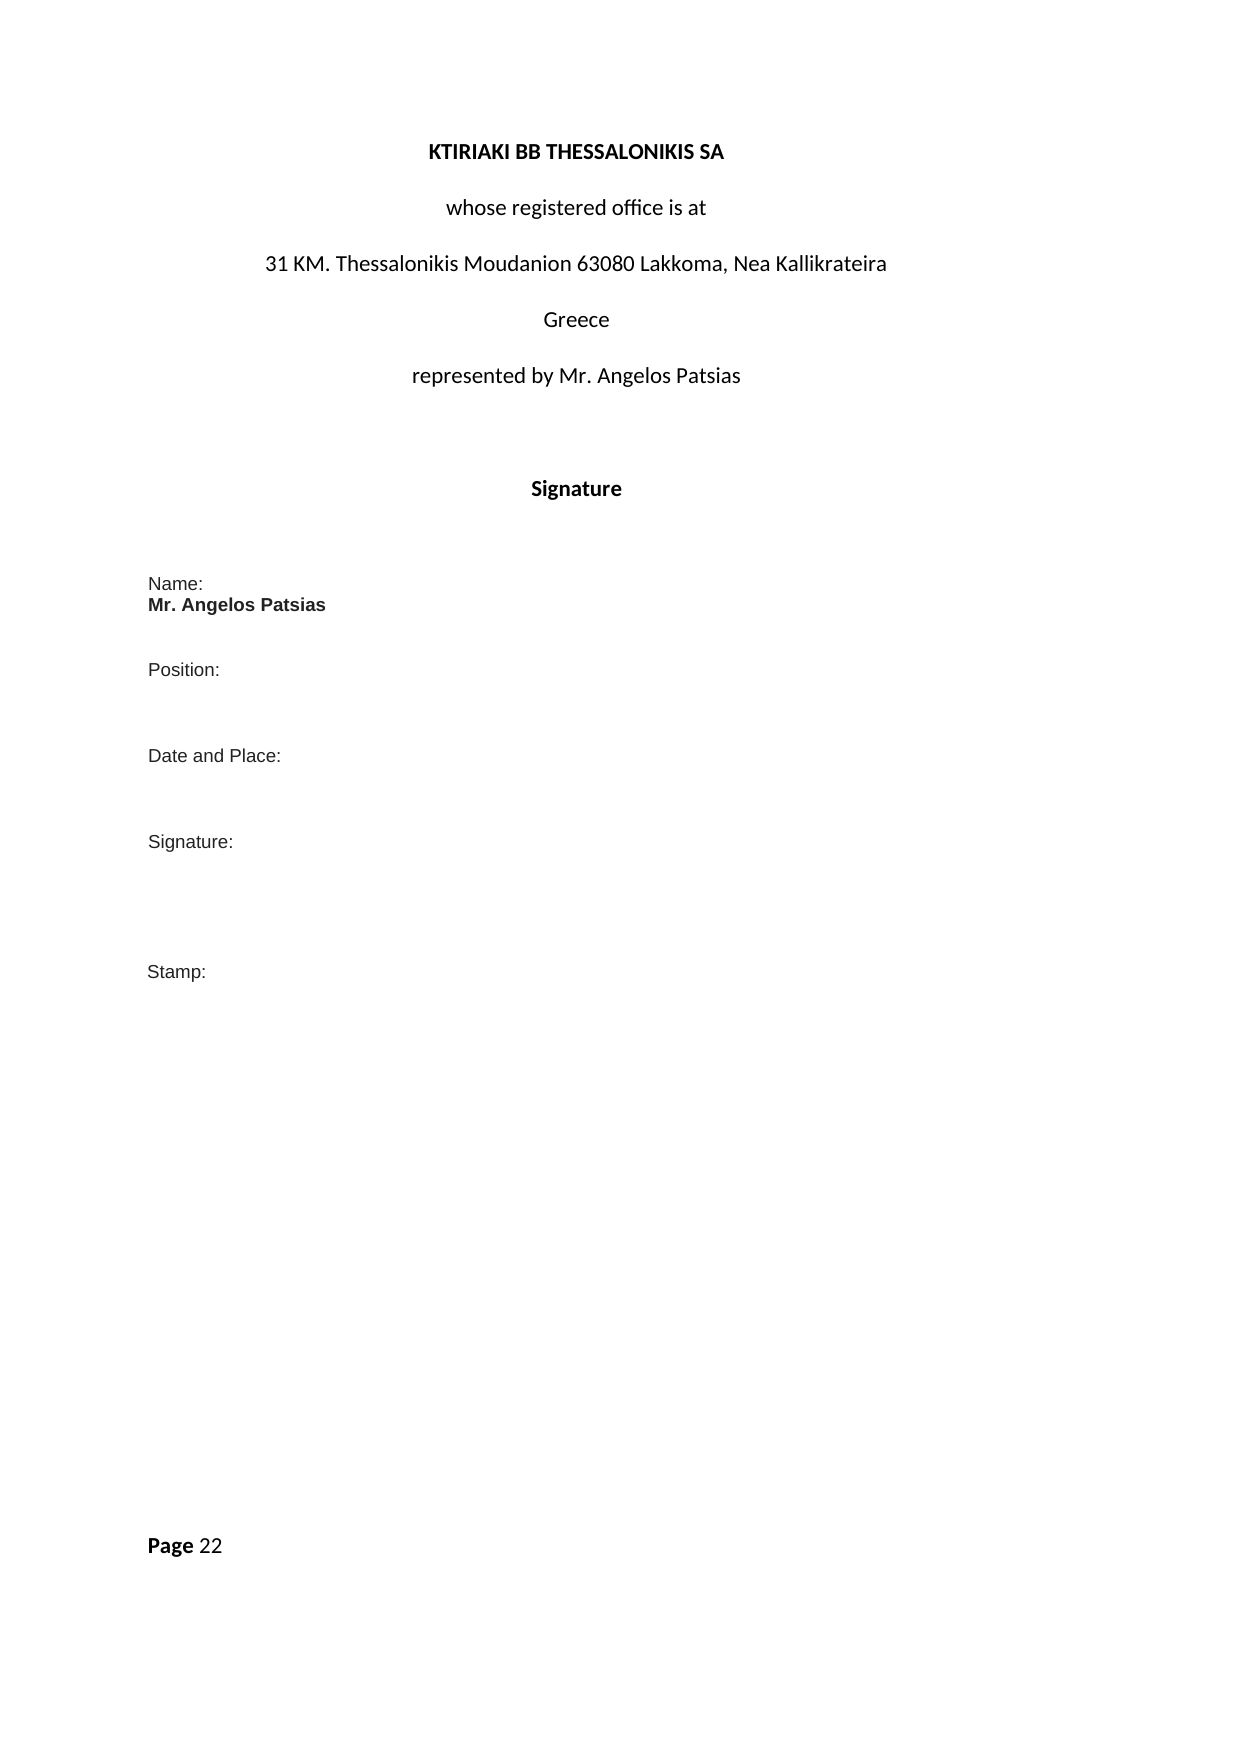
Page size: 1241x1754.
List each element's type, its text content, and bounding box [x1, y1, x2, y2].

text Position: [148, 659, 1088, 680]
text whose registered office is at [64, 193, 1088, 222]
text Date and Place: [148, 745, 1088, 766]
text Mr. Angelos Patsias [148, 594, 1088, 616]
text Signature [64, 474, 1088, 502]
text Name: [148, 572, 1088, 594]
text Greece [64, 306, 1088, 334]
text Stamp: [147, 961, 1088, 982]
text Signature: [148, 831, 1088, 853]
text 31 KM. Thessalonikis Moudanion 63080 Lakkoma, Nea Kallikrateira [64, 249, 1088, 278]
text KTIRIAKI BB THESSALONIKIS SA [64, 137, 1088, 166]
text represented by Mr. Angelos Patsias [64, 362, 1088, 390]
